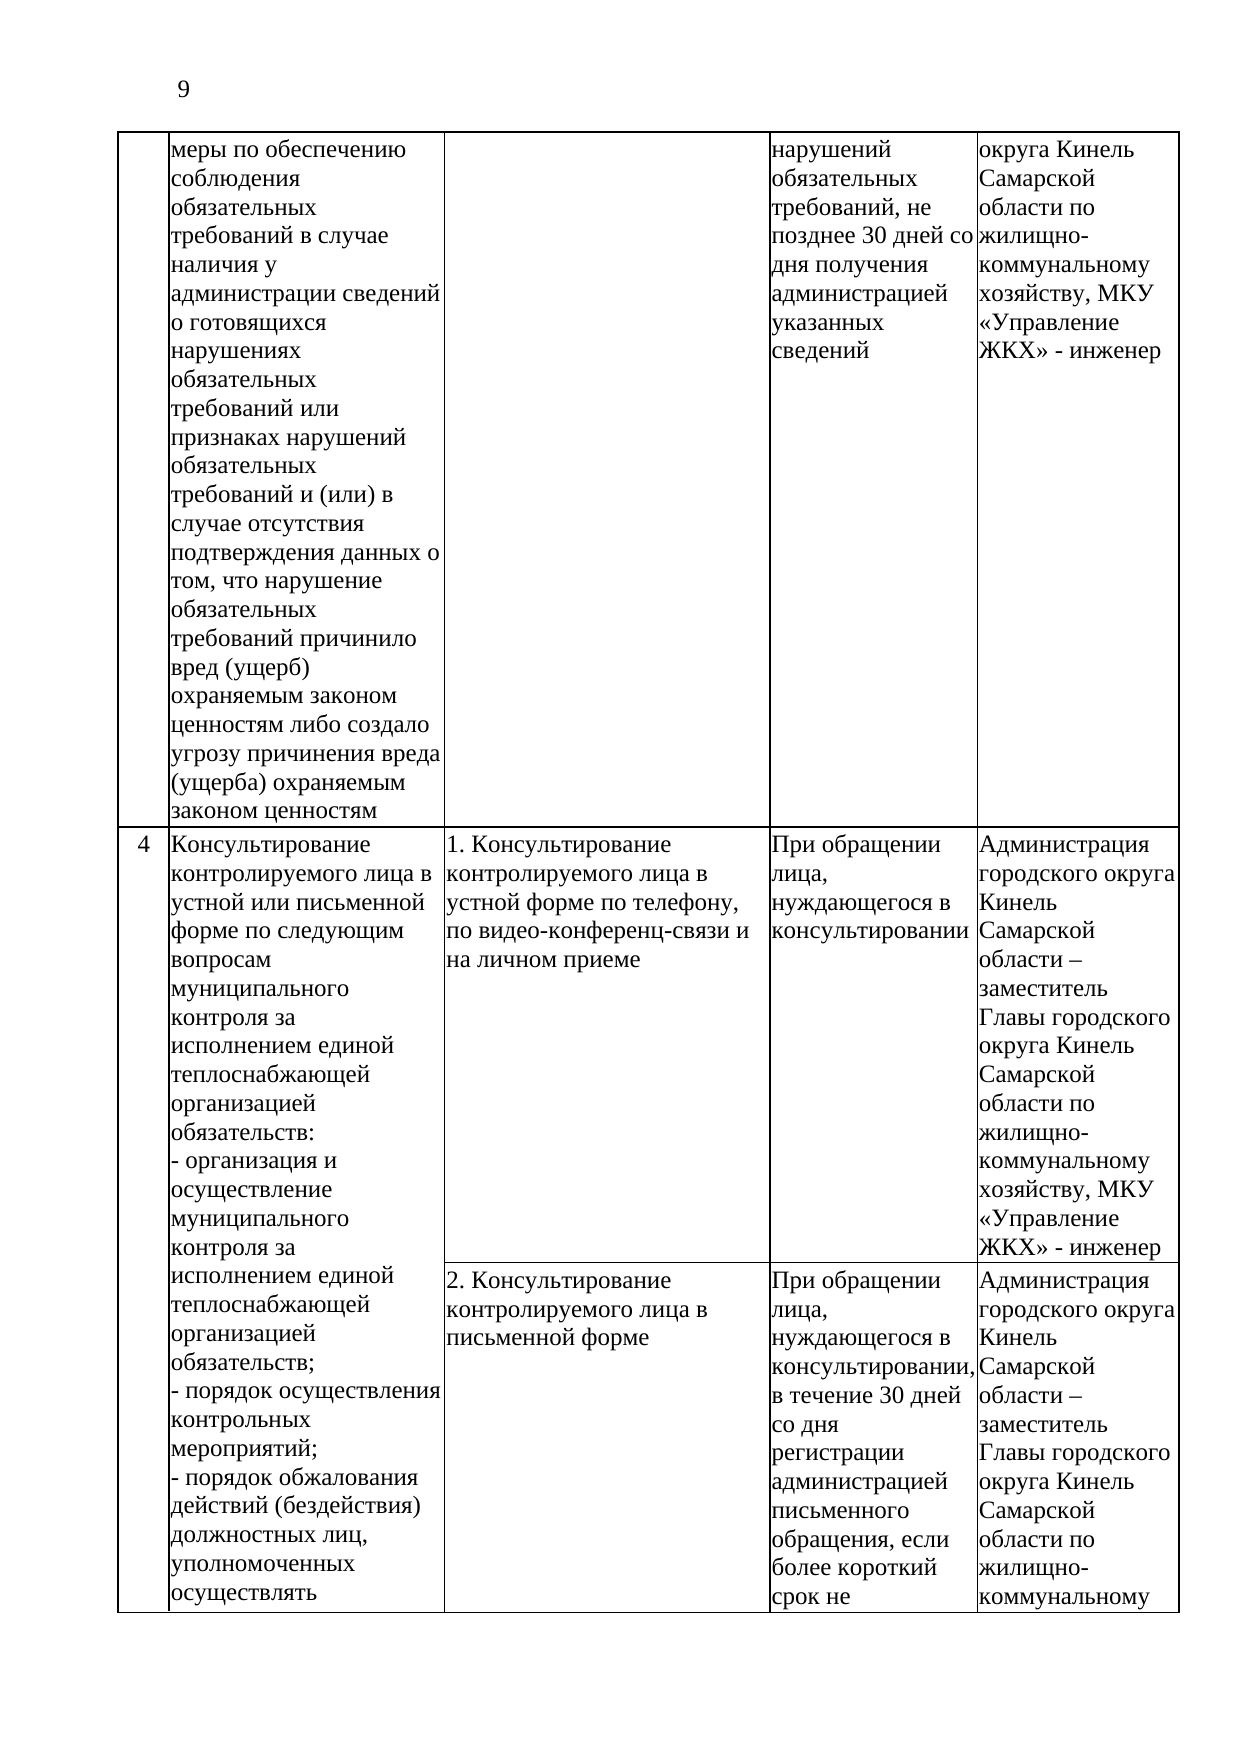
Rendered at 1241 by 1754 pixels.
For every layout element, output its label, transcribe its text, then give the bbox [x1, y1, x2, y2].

table_cell 1. Консультирование контролируемого лица в устной форме по телефону, по видео-конференц-связи и на личном приеме [445, 828, 769, 1262]
table_cell 3 [119, 133, 168, 826]
table_cell 4 [119, 828, 169, 1612]
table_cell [978, 133, 1178, 826]
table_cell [771, 1263, 977, 1612]
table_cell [978, 1263, 1178, 1612]
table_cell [771, 133, 977, 826]
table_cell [170, 133, 444, 826]
table_cell При обращении лица, нуждающегося в консультировании [771, 828, 977, 1262]
table_cell Консультирование контролируемого лица в устной или письменной форме по следующим вопросам муниципального контроля за исполнением единой теплоснабжающей организацией обязательств: - организация и осуществление муниципального контроля за исполнением единой теплоснабжающей организацией обязательств; - порядок осуществления контрольных мероприятий; - порядок обжалования действий (бездействия) должностных лиц, уполномоченных осуществлять муниципальный контроль за исполнением единой теплоснабжающей организацией обязательств; - получение информации о нормативных правовых актах (их отдельных положениях), содержащих обязательные требования, оценка соблюдения которых осуществляется в рамках контрольных мероприятий [169, 828, 444, 1612]
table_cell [445, 133, 769, 826]
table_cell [445, 1263, 769, 1612]
